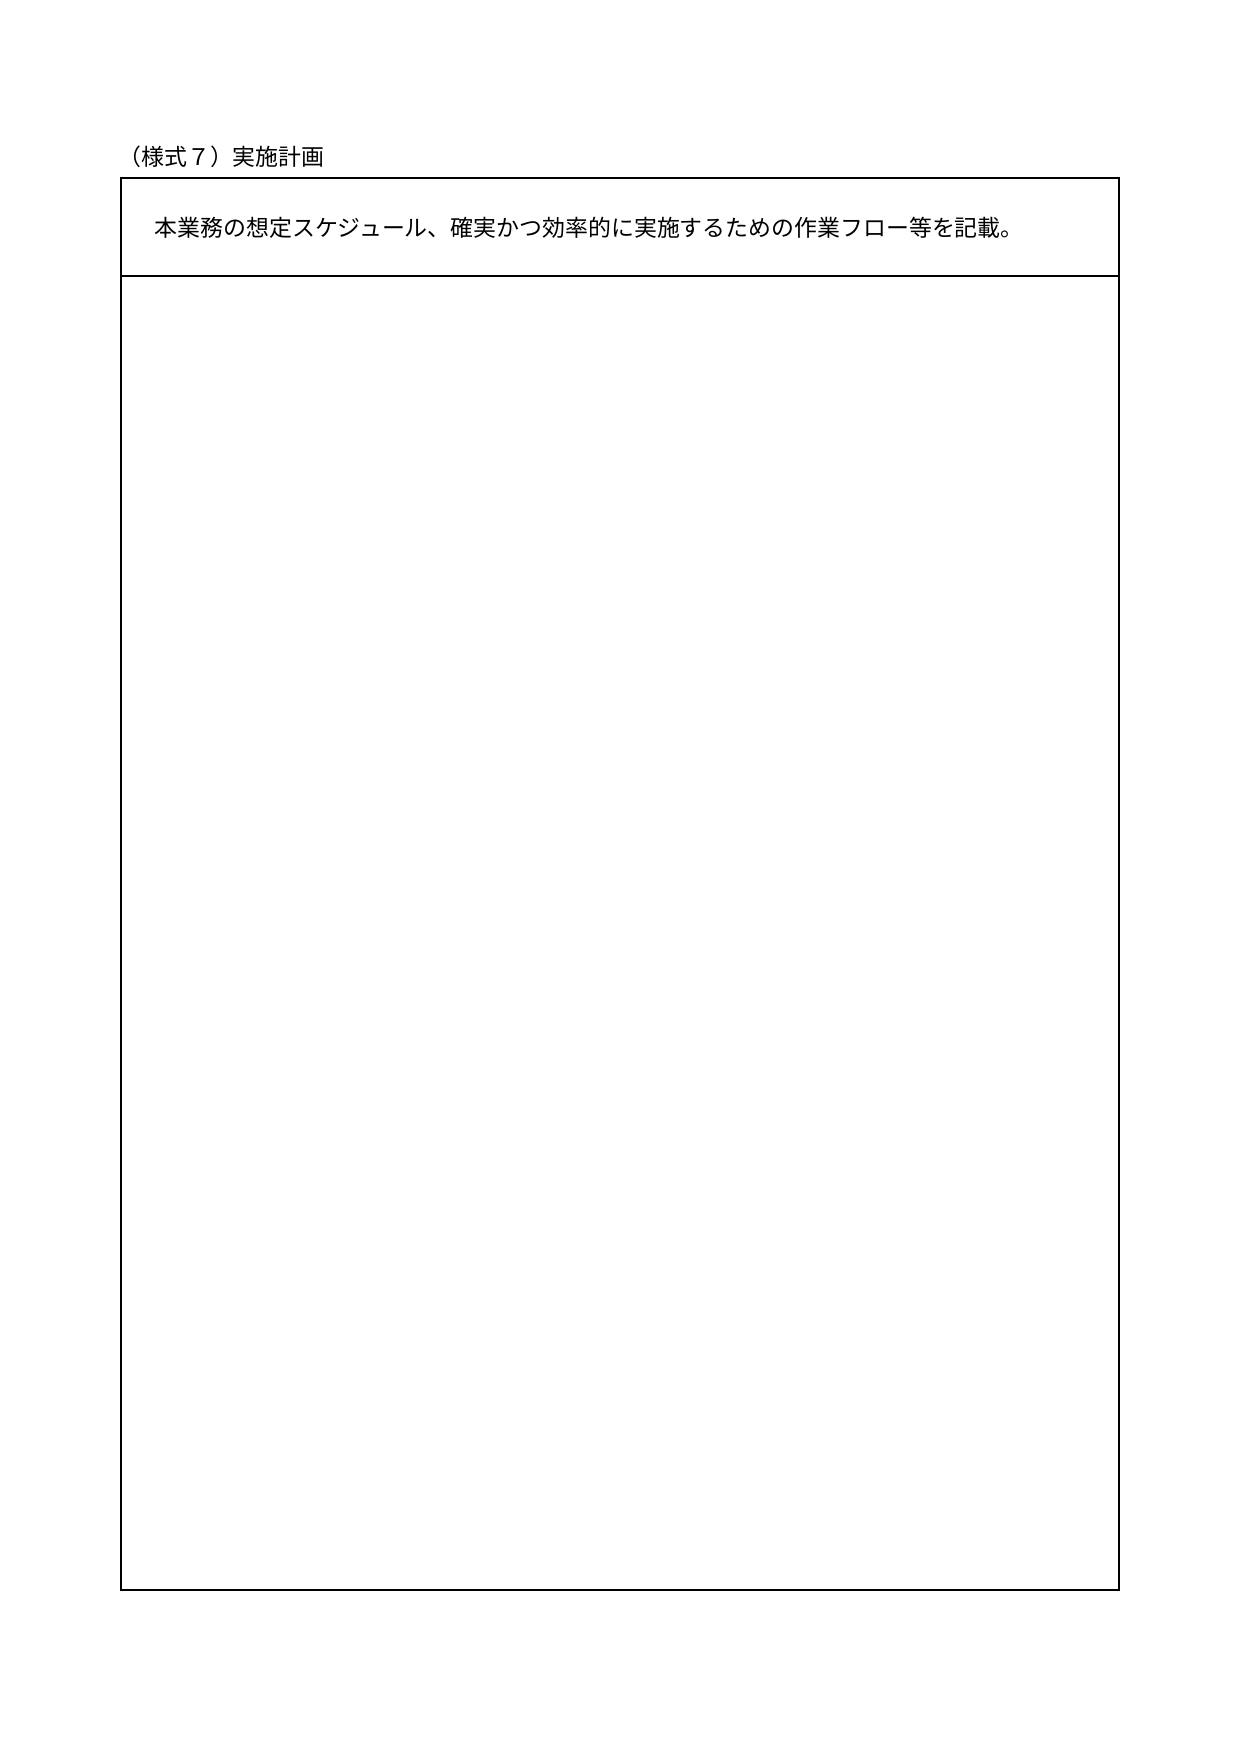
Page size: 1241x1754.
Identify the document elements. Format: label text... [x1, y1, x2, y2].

table_header 本業務の想定スケジュール、確実かつ効率的に実施するための作業フロー等を記載。 [122, 179, 1118, 275]
text （様式７）実施計画 [118, 133, 1122, 177]
table_cell [122, 277, 1118, 1589]
